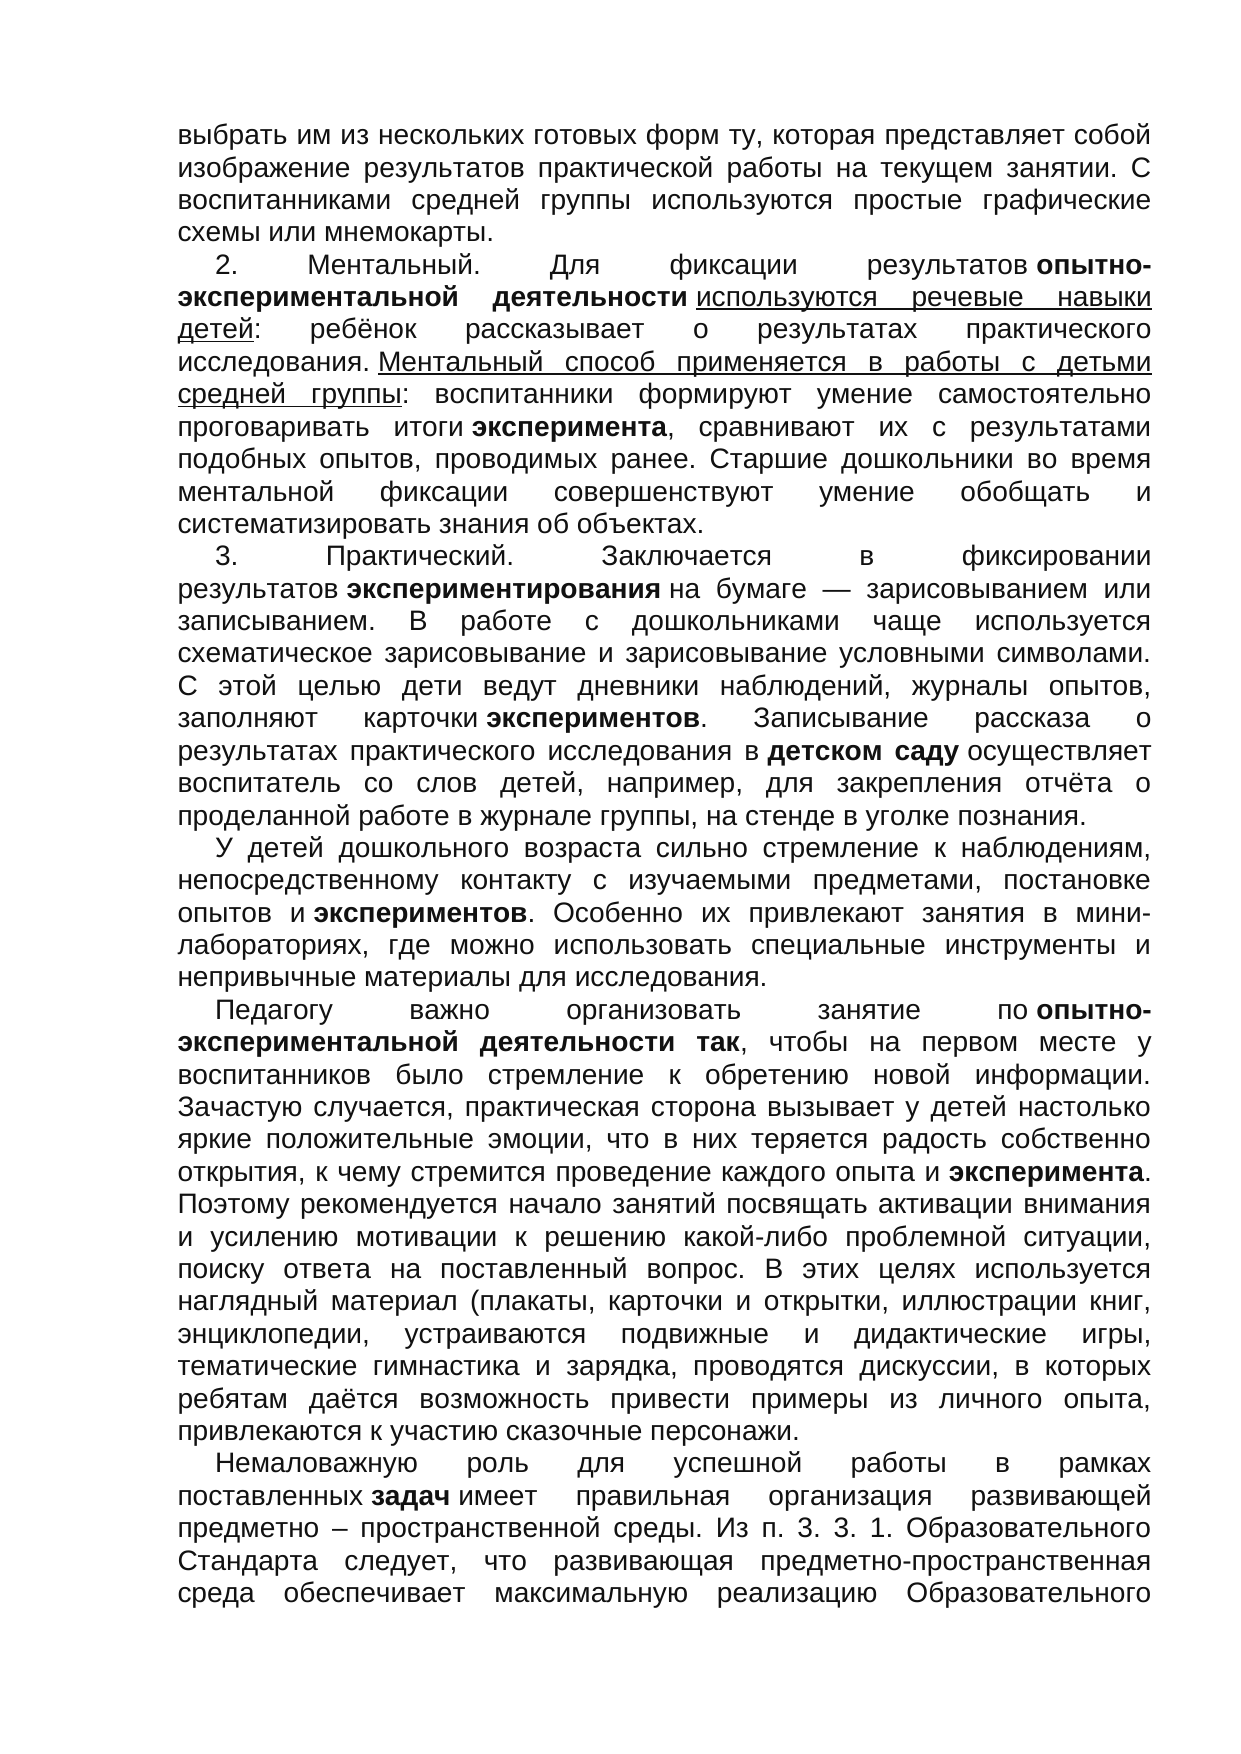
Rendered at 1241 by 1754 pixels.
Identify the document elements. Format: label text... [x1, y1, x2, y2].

text 2. Ментальный. Для фиксации результатов опытно-экспериментальной деятельности используются речевые навыки детей: ребёнок рассказывает о результатах практического исследования. Ментальный способ применяется в работы с детьми средней группы: воспитанники формируют умение самостоятельно проговаривать итоги эксперимента, сравнивают их с результатами подобных опытов, проводимых ранее. Старшие дошкольники во время ментальной фиксации совершенствуют умение обобщать и систематизировать знания об объектах. [177, 248, 1152, 539]
text 3. Практический. Заключается в фиксировании результатов экспериментирования на бумаге — зарисовыванием или записыванием. В работе с дошкольниками чаще используется схематическое зарисовывание и зарисовывание условными символами. С этой целью дети ведут дневники наблюдений, журналы опытов, заполняют карточки экспериментов. Записывание рассказа о результатах практического исследования в детском саду осуществляет воспитатель со слов детей, например, для закрепления отчёта о проделанной работе в журнале группы, на стенде в уголке познания. [177, 539, 1152, 831]
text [177, 118, 1152, 248]
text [177, 1446, 1152, 1608]
text Педагогу важно организовать занятие по опытно-экспериментальной деятельности так, чтобы на первом месте у воспитанников было стремление к обретению новой информации. Зачастую случается, практическая сторона вызывает у детей настолько яркие положительные эмоции, что в них теряется радость собственно открытия, к чему стремится проведение каждого опыта и эксперимента. Поэтому рекомендуется начало занятий посвящать активации внимания и усилению мотивации к решению какой-либо проблемной ситуации, поиску ответа на поставленный вопрос. В этих целях используется наглядный материал (плакаты, карточки и открытки, иллюстрации книг, энциклопедии, устраиваются подвижные и дидактические игры, тематические гимнастика и зарядка, проводятся дискуссии, в которых ребятам даётся возможность привести примеры из личного опыта, привлекаются к участию сказочные персонажи. [177, 993, 1152, 1446]
text У детей дошкольного возраста сильно стремление к наблюдениям, непосредственному контакту с изучаемыми предметами, постановке опытов и экспериментов. Особенно их привлекают занятия в мини-лабораториях, где можно использовать специальные инструменты и непривычные материалы для исследования. [177, 831, 1152, 993]
